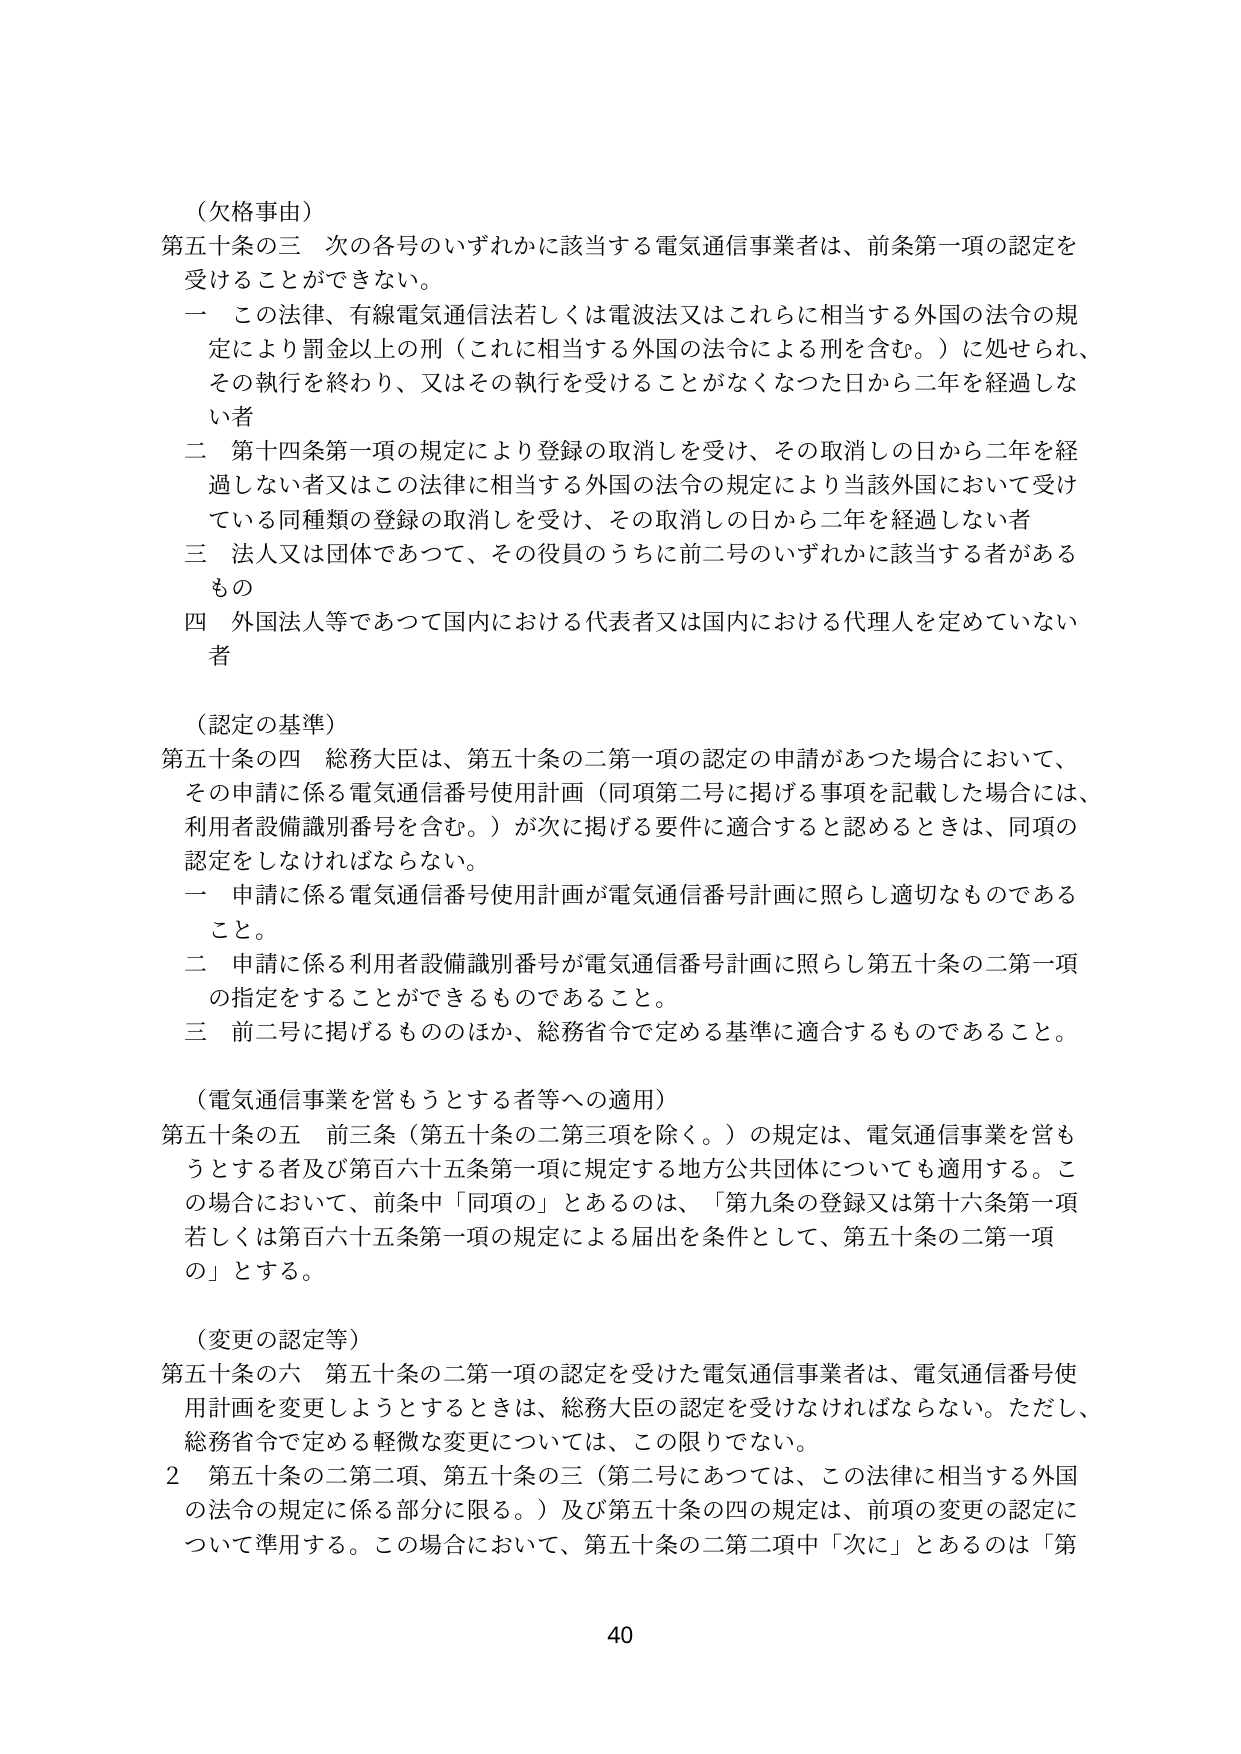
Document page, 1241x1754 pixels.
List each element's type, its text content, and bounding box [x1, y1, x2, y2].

text 二 第十四条第一項の規定により登録の取消しを受け、その取消しの日から二年を経過しない者又はこの法律に相当する外国の法令の規定により当該外国において受けている同種類の登録の取消しを受け、その取消しの日から二年を経過しない者 [184, 433, 1079, 535]
text （欠格事由） [184, 194, 1079, 228]
text （電気通信事業を営もうとする者等への適用） [184, 1082, 1079, 1116]
text 四 外国法人等であつて国内における代表者又は国内における代理人を定めていない者 [184, 604, 1079, 672]
text 第五十条の六 第五十条の二第一項の認定を受けた電気通信事業者は、電気通信番号使用計画を変更しようとするときは、総務大臣の認定を受けなければならない。ただし、総務省令で定める軽微な変更については、この限りでない。 [161, 1355, 1079, 1458]
text （認定の基準） [184, 706, 1079, 740]
text 一 この法律、有線電気通信法若しくは電波法又はこれらに相当する外国の法令の規定により罰金以上の刑（これに相当する外国の法令による刑を含む。）に処せられ、その執行を終わり、又はその執行を受けることがなくなつた日から二年を経過しない者 [184, 296, 1079, 433]
text （変更の認定等） [184, 1321, 1079, 1355]
text 第五十条の五 前三条（第五十条の二第三項を除く。）の規定は、電気通信事業を営もうとする者及び第百六十五条第一項に規定する地方公共団体についても適用する。この場合において、前条中「同項の」とあるのは、「第九条の登録又は第十六条第一項若しくは第百六十五条第一項の規定による届出を条件として、第五十条の二第一項の」とする。 [161, 1116, 1079, 1287]
text 二 申請に係る利用者設備識別番号が電気通信番号計画に照らし第五十条の二第一項の指定をすることができるものであること。 [184, 945, 1079, 1014]
text 第五十条の三 次の各号のいずれかに該当する電気通信事業者は、前条第一項の認定を受けることができない。 [161, 228, 1079, 296]
text 三 法人又は団体であつて、その役員のうちに前二号のいずれかに該当する者があるもの [184, 535, 1079, 604]
text 一 申請に係る電気通信番号使用計画が電気通信番号計画に照らし適切なものであること。 [184, 877, 1079, 945]
text 第五十条の四 総務大臣は、第五十条の二第一項の認定の申請があつた場合において、その申請に係る電気通信番号使用計画（同項第二号に掲げる事項を記載した場合には、利用者設備識別番号を含む。）が次に掲げる要件に適合すると認めるときは、同項の認定をしなければならない。 [161, 740, 1079, 877]
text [161, 1458, 1079, 1560]
text 三 前二号に掲げるもののほか、総務省令で定める基準に適合するものであること。 [184, 1014, 1079, 1048]
